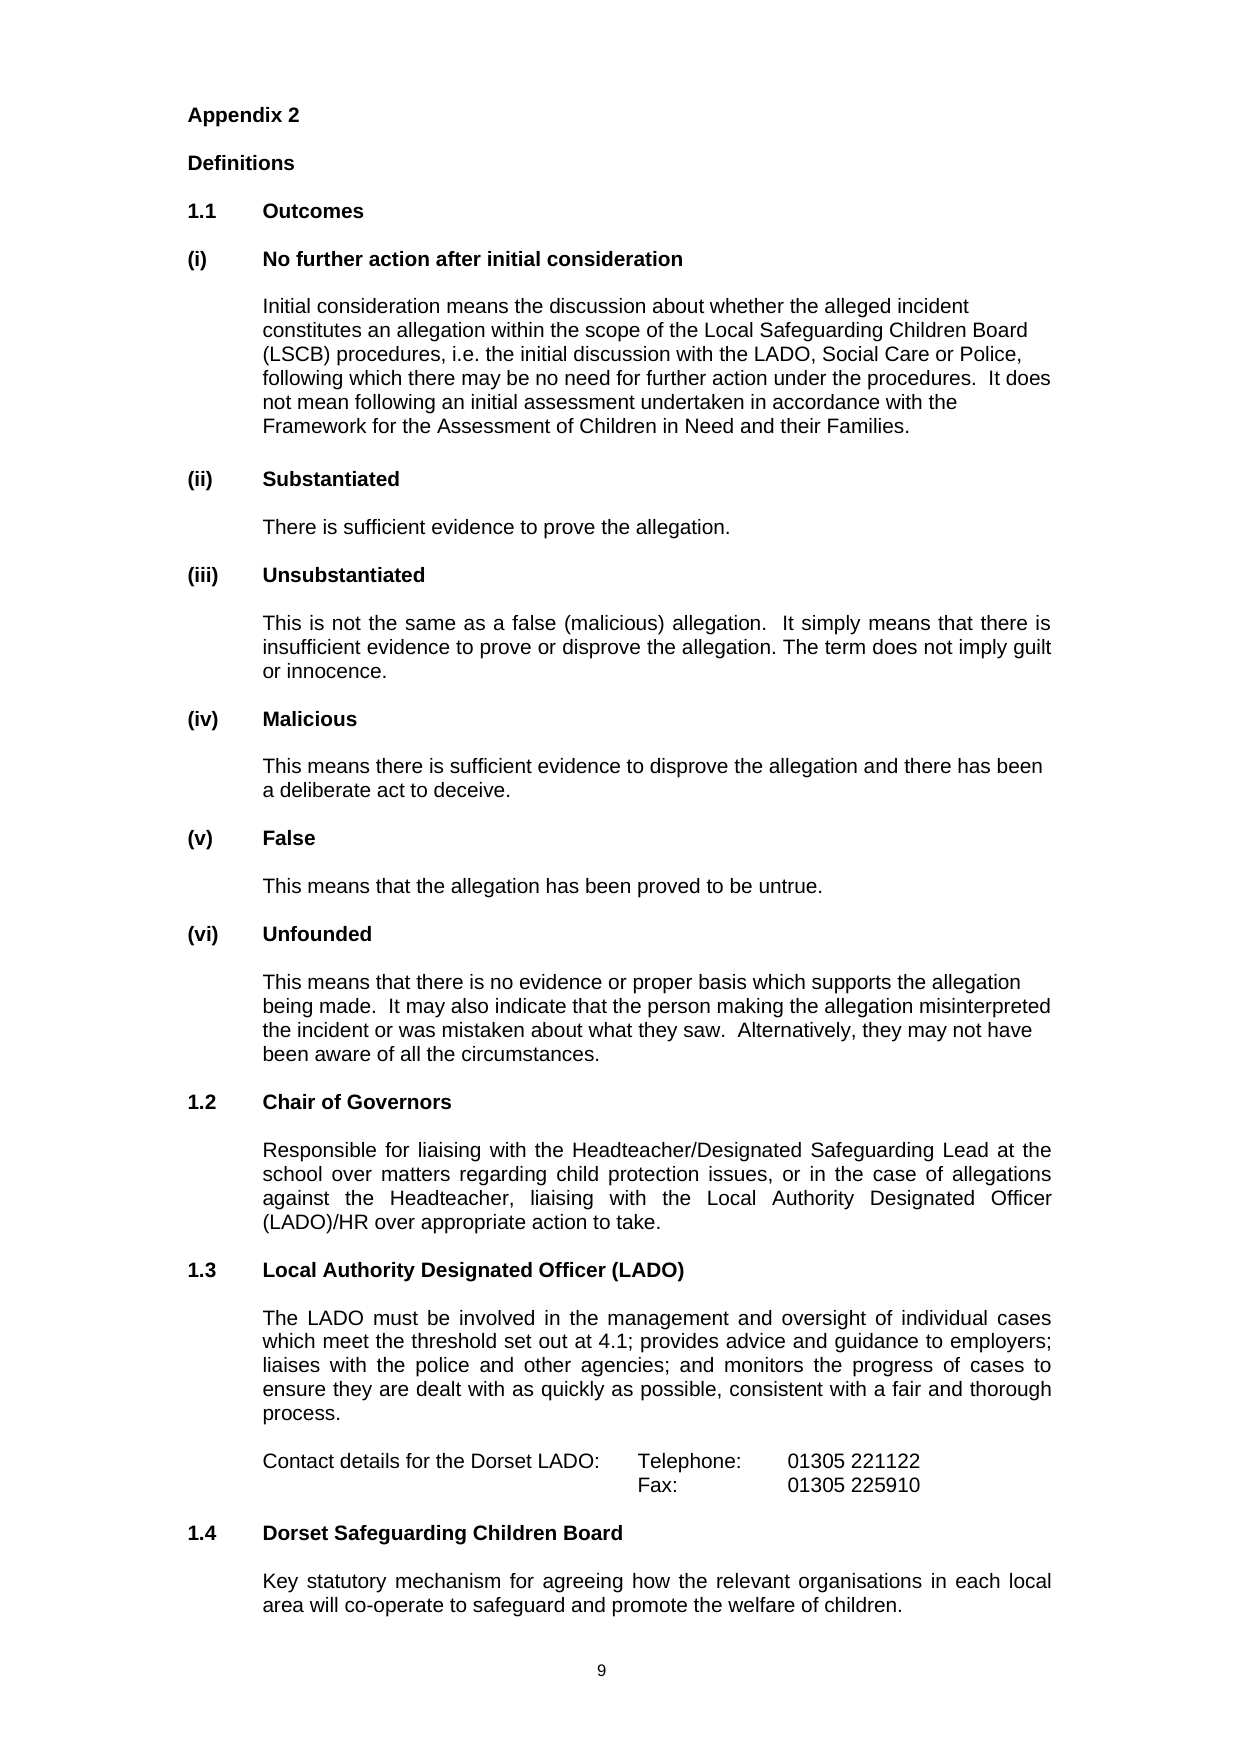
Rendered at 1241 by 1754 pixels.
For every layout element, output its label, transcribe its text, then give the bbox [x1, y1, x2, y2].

text (iv) Malicious [187, 706, 1053, 730]
text 1.1 Outcomes [187, 198, 1053, 222]
text This is not the same as a false (malicious) allegation. It simply means that there is insufficient evidence to prove or disprove the allegation. The term does not imply guilt or innocence. [262, 611, 1053, 682]
text Initial consideration means the discussion about whether the alleged incident constitutes an allegation within the scope of the Local Safeguarding Children Board (LSCB) procedures, i.e. the initial discussion with the LADO, Social Care or Police, following which there may be no need for further action under the procedures. It does not mean following an initial assessment undertaken in accordance with the Framework for the Assessment of Children in Need and their Families. [262, 294, 1053, 467]
text Appendix 2 [187, 103, 1053, 127]
text This means that there is no evidence or proper basis which supports the allegation being made. It may also indicate that the person making the allegation misinterpreted the incident or was mistaken about what they saw. Alternatively, they may not have been aware of all the circumstances. [262, 970, 1053, 1066]
text (iii) Unsubstantiated [187, 563, 1053, 587]
list No further action after initial consideration [187, 246, 1053, 270]
text This means that the allegation has been proved to be untrue. (vi) Unfounded [187, 874, 1053, 946]
text (v) False [187, 826, 1053, 850]
text Contact details for the Dorset LADO: Telephone: 01305 221122 [262, 1449, 1053, 1473]
text There is sufficient evidence to prove the allegation. [187, 515, 1053, 539]
text 1.2 Chair of Governors [187, 1090, 1053, 1114]
text 1.4 Dorset Safeguarding Children Board [187, 1521, 1053, 1545]
text Responsible for liaising with the Headteacher/Designated Safeguarding Lead at the school over matters regarding child protection issues, or in the case of allegations against the Headteacher, liaising with the Local Authority Designated Officer (LADO)/HR over appropriate action to take. [262, 1138, 1053, 1233]
text 1.3 Local Authority Designated Officer (LADO) [187, 1257, 1053, 1281]
text Fax: 01305 225910 [262, 1473, 1053, 1497]
text The LADO must be involved in the management and oversight of individual cases which meet the threshold set out at 4.1; provides advice and guidance to employers; liaises with the police and other agencies; and monitors the progress of cases to ensure they are dealt with as quickly as possible, consistent with a fair and thorough process. [262, 1305, 1053, 1425]
text This means there is sufficient evidence to disprove the allegation and there has been a deliberate act to deceive. [262, 754, 1053, 802]
text Key statutory mechanism for agreeing how the relevant organisations in each local area will co-operate to safeguard and promote the welfare of children. [262, 1569, 1053, 1617]
text Definitions [187, 151, 1053, 174]
text (ii) Substantiated [187, 467, 1053, 491]
